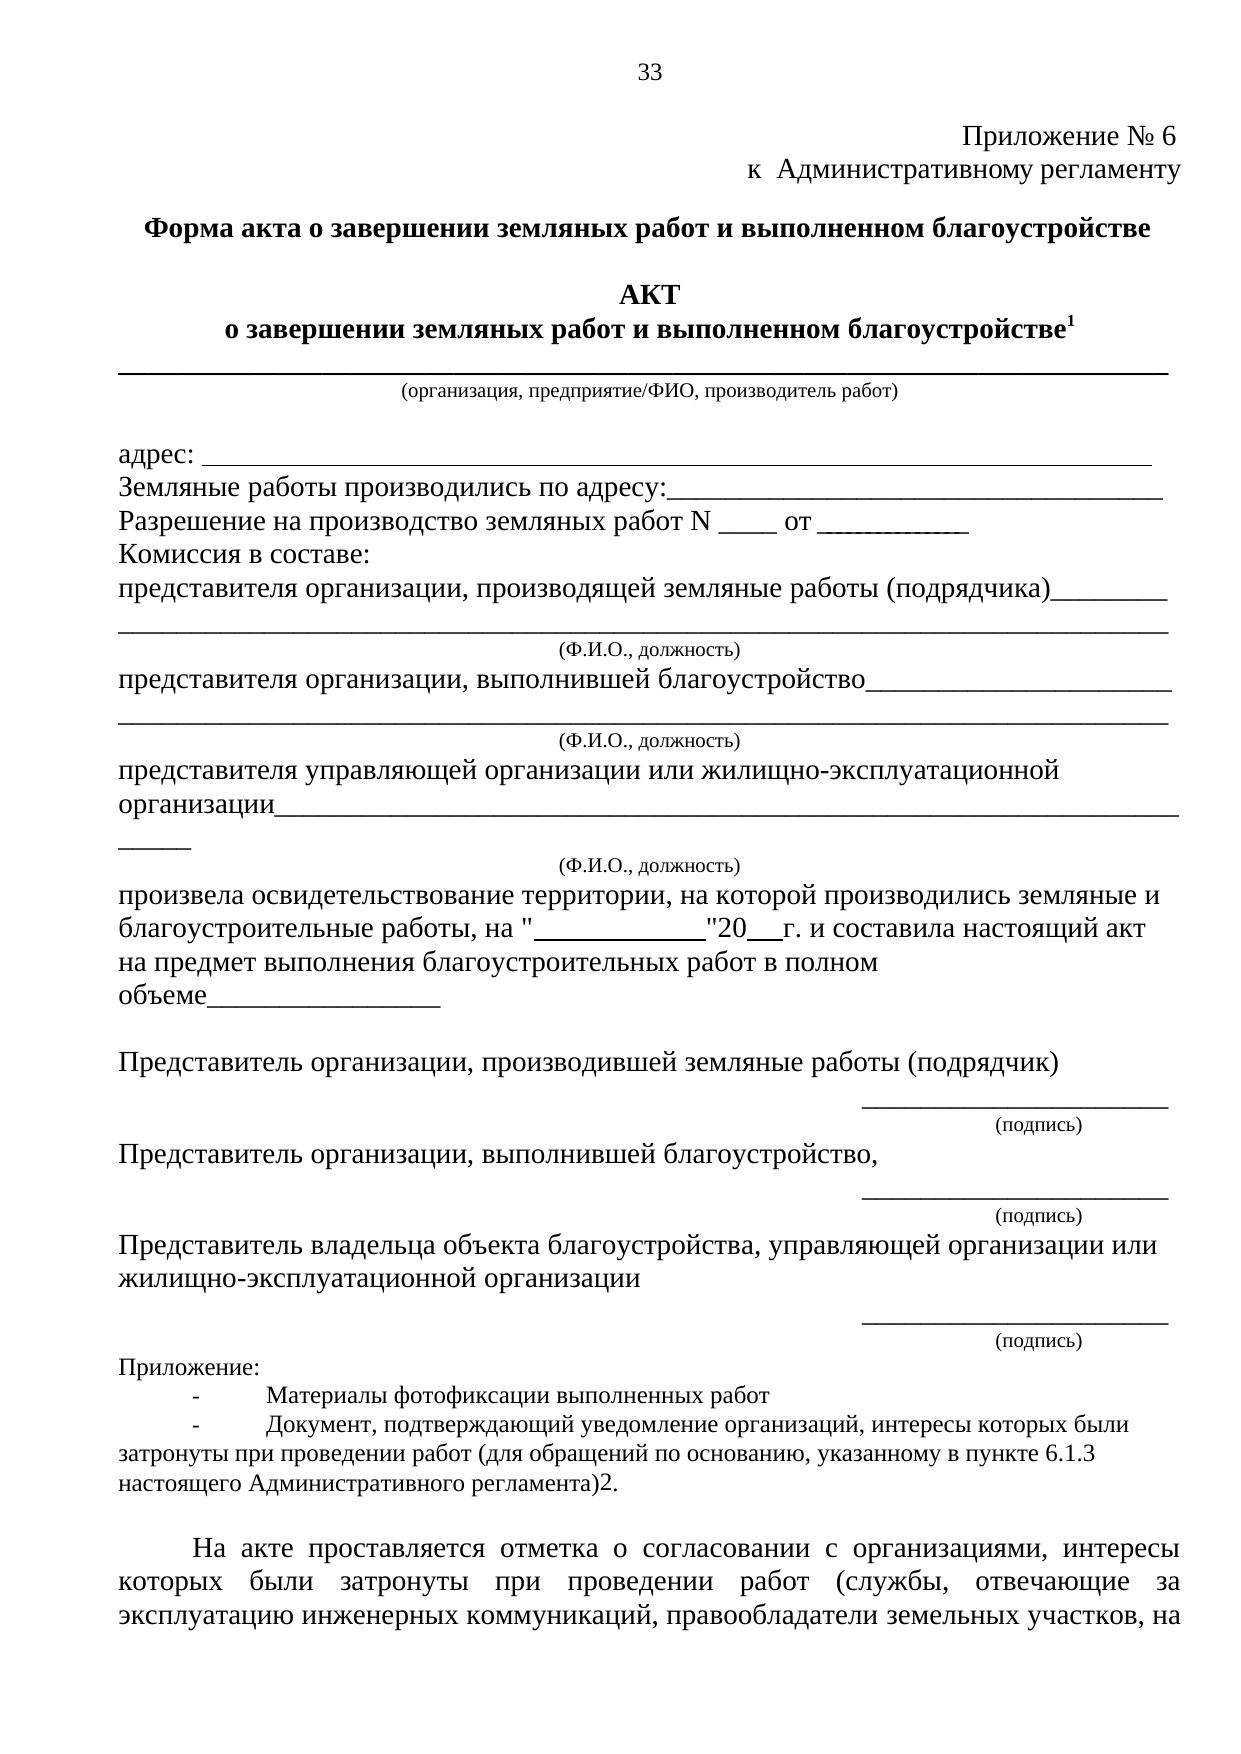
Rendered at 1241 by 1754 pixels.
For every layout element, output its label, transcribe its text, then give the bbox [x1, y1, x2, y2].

text (подпись) [118, 1327, 1181, 1352]
text (подпись) [118, 1203, 1181, 1227]
text представителя управляющей организации или жилищно-эксплуатационной организации___________________________________________________________________ [118, 752, 1181, 853]
text (Ф.И.О., должность) [118, 728, 1181, 752]
text Приложение: [118, 1352, 1181, 1380]
text (организация, предприятие/ФИО, производитель работ) [118, 378, 1181, 402]
text Разрешение на производство земляных работ N ____ от _______________ [118, 503, 1181, 536]
list Материалы фотофиксации выполненных работ [118, 1380, 1181, 1409]
text Представитель организации, выполнившей благоустройство, [118, 1136, 1181, 1169]
text _____________________ [118, 1169, 1181, 1203]
text представителя организации, производящей земляные работы (подрядчика)________ [118, 570, 1181, 603]
text ________________________________________________________________________ [118, 344, 1181, 378]
text _____________________ [118, 1294, 1181, 1327]
text Представитель организации, производившей земляные работы (подрядчик) [118, 1044, 1181, 1078]
text (Ф.И.О., должность) [118, 637, 1181, 661]
text Земляные работы производились по адресу:__________________________________ [118, 469, 1181, 503]
list Приложение № 6 [118, 118, 1181, 152]
text Комиссия в составе: [118, 536, 1181, 570]
text (Ф.И.О., должность) [118, 853, 1181, 877]
text ________________________________________________________________________ [118, 694, 1181, 728]
text произвела освидетельствование территории, на которой производились земляные и благоустроительные работы, на " "20 г. и составила настоящий акт на предмет выполнения благоустроительных работ в полном объеме________________ [118, 877, 1181, 1011]
text ________________________________________________________________________ [118, 603, 1181, 637]
text Представитель владельца объекта благоустройства, управляющей организации или жилищно-эксплуатационной организации [118, 1227, 1181, 1294]
text о завершении земляных работ и выполненном благоустройстве1 [118, 311, 1181, 344]
text адрес: [118, 436, 1181, 469]
text представителя организации, выполнившей благоустройство_____________________ [118, 661, 1181, 694]
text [118, 1530, 1181, 1631]
list Документ, подтверждающий уведомление организаций, интересы которых были затронуты при проведении работ (для обращений по основанию, указанному в пункте 6.1.3 настоящего Административного регламента)2. [118, 1409, 1181, 1496]
subtitle АКТ [118, 277, 1181, 311]
text (подпись) [118, 1112, 1181, 1136]
list к Административному регламенту [118, 152, 1181, 185]
text _____________________ [118, 1078, 1181, 1112]
subtitle Форма акта о завершении земляных работ и выполненном благоустройстве [118, 210, 1181, 244]
